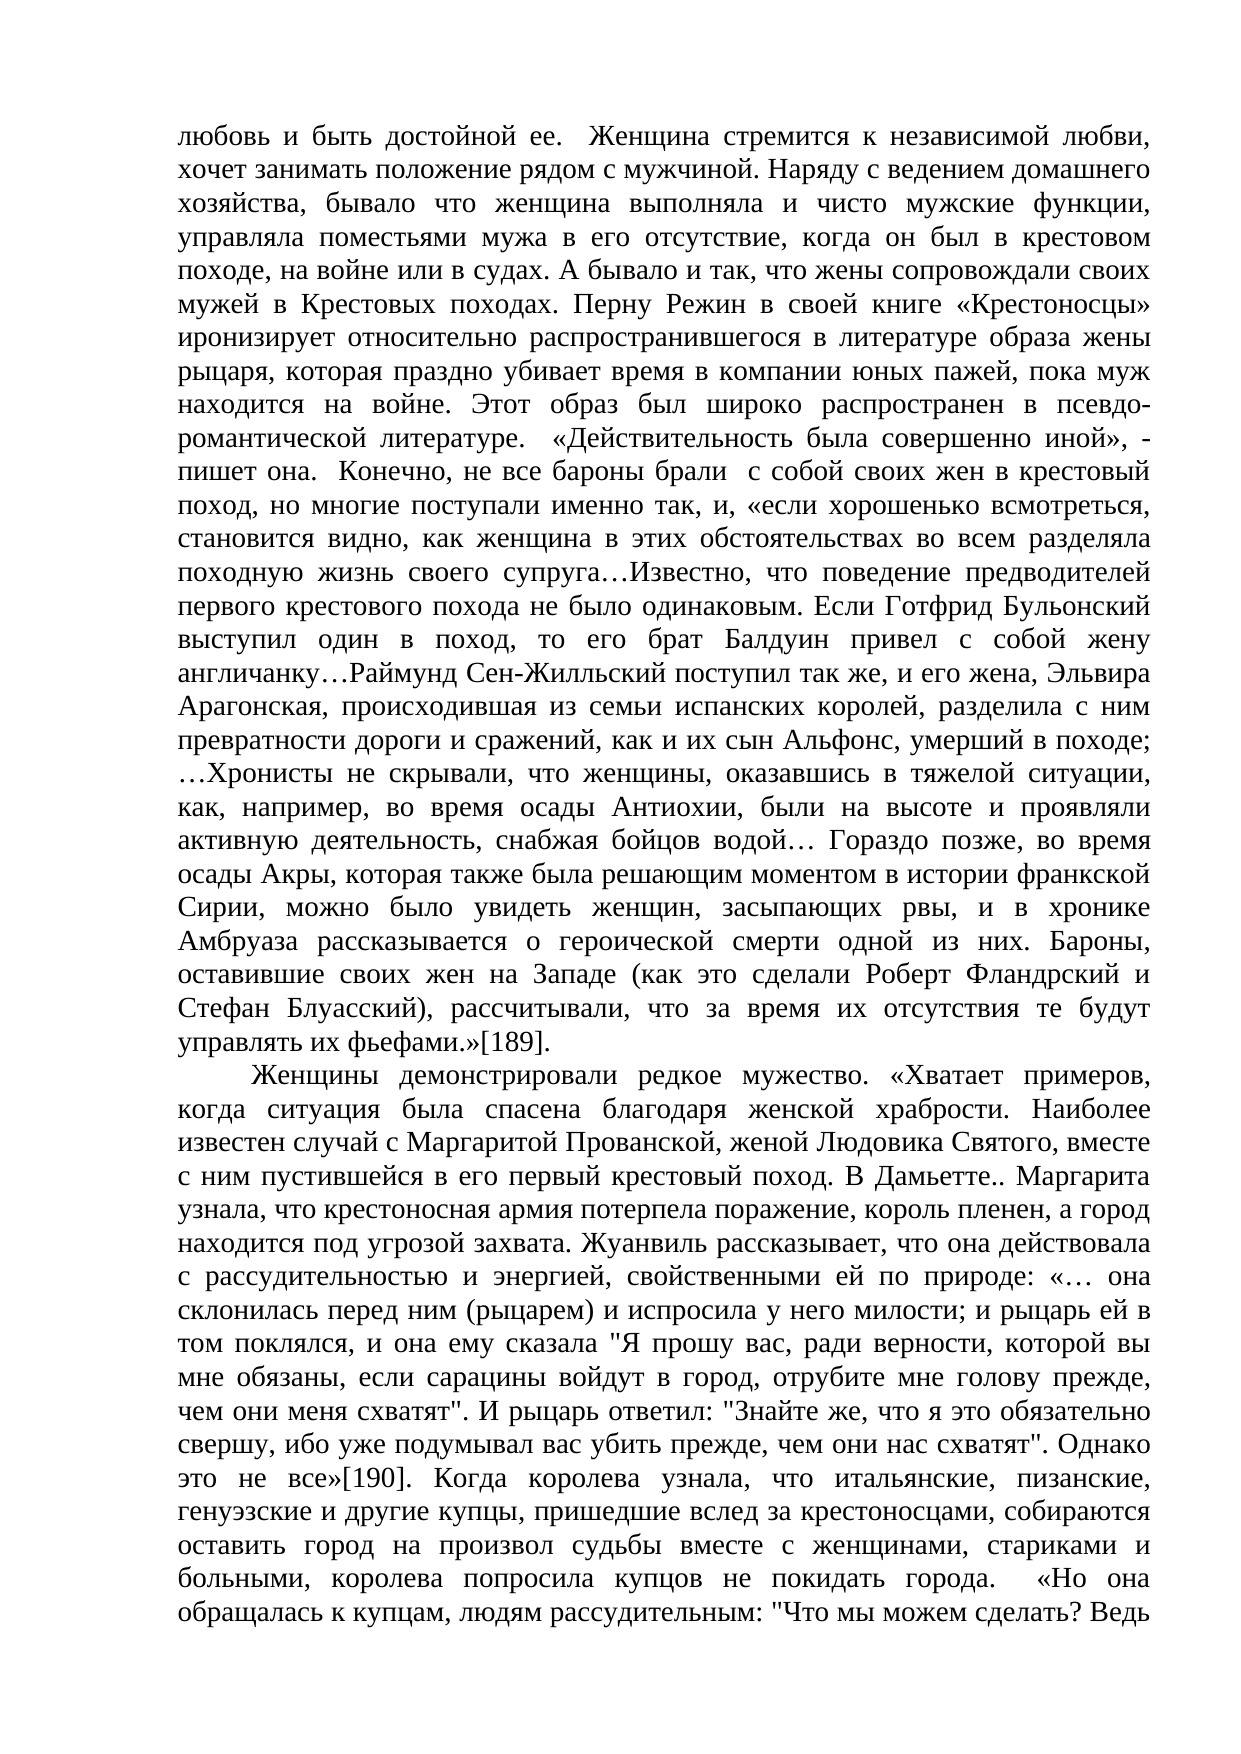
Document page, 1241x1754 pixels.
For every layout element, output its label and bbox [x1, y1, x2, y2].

text [177, 1057, 1152, 1627]
text [177, 118, 1152, 1057]
